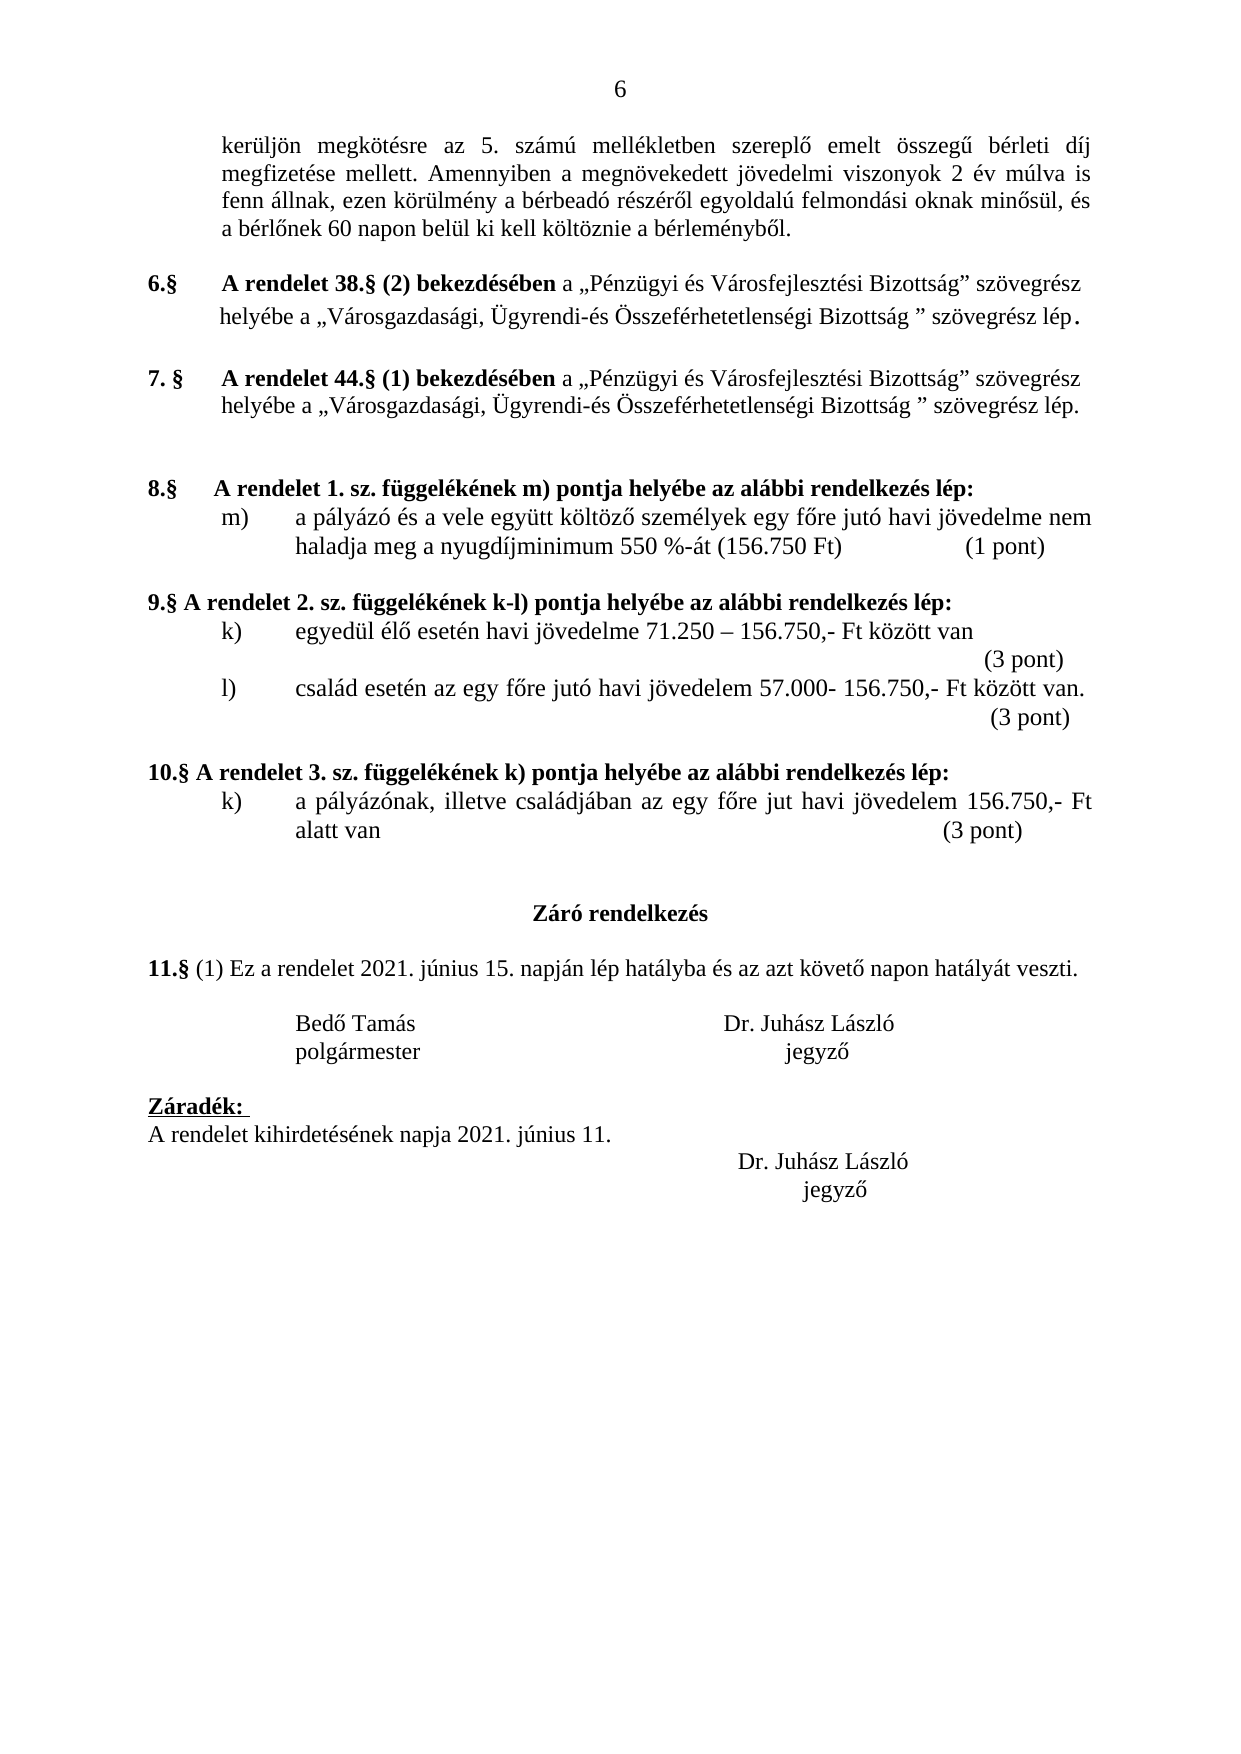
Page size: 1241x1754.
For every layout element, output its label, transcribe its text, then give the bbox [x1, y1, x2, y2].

text 7. § A rendelet 44.§ (1) bekezdésében a „Pénzügyi és Városfejlesztési Bizottság” szövegrész helyébe a „Városgazdasági, Ügyrendi-és Összeférhetetlenségi Bizottság ” szövegrész lép. [148, 364, 1093, 419]
text Dr. Juhász László [664, 1147, 1093, 1175]
text Záró rendelkezés [148, 899, 1093, 926]
text 8.§ A rendelet 1. sz. függelékének m) pontja helyébe az alábbi rendelkezés lép: [148, 474, 1093, 502]
text Bedő Tamás Dr. Juhász László [221, 1009, 1093, 1037]
text 11.§ (1) Ez a rendelet 2021. június 15. napján lép hatályba és az azt követő napon hatályát veszti. [148, 954, 1093, 982]
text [221, 131, 1093, 242]
text 6.§ A rendelet 38.§ (2) bekezdésében a „Pénzügyi és Városfejlesztési Bizottság” szövegrész [148, 269, 1093, 297]
text helyébe a „Városgazdasági, Ügyrendi-és Összeférhetetlenségi Bizottság ” szövegrész lép. [148, 297, 1093, 330]
text Záradék: [148, 1092, 1093, 1119]
text k) a pályázónak, illetve családjában az egy főre jut havi jövedelem 156.750,- Ft alatt van (3 pont) [221, 786, 1093, 843]
text k) egyedül élő esetén havi jövedelme 71.250 – 156.750,- Ft között van (3 pont) [221, 616, 1093, 673]
text 9.§ A rendelet 2. sz. függelékének k-l) pontja helyébe az alábbi rendelkezés lép: [148, 588, 1093, 616]
text jegyző [664, 1175, 1093, 1202]
text A rendelet kihirdetésének napja 2021. június 11. [148, 1119, 1093, 1147]
text l) család esetén az egy főre jutó havi jövedelem 57.000- 156.750,- Ft között van. (3 pont) [221, 673, 1093, 731]
text m) a pályázó és a vele együtt költöző személyek egy főre jutó havi jövedelme nem haladja meg a nyugdíjminimum 550 %-át (156.750 Ft) (1 pont) [221, 502, 1093, 559]
text 10.§ A rendelet 3. sz. függelékének k) pontja helyébe az alábbi rendelkezés lép: [148, 758, 1093, 786]
text polgármester jegyző [295, 1037, 1093, 1064]
